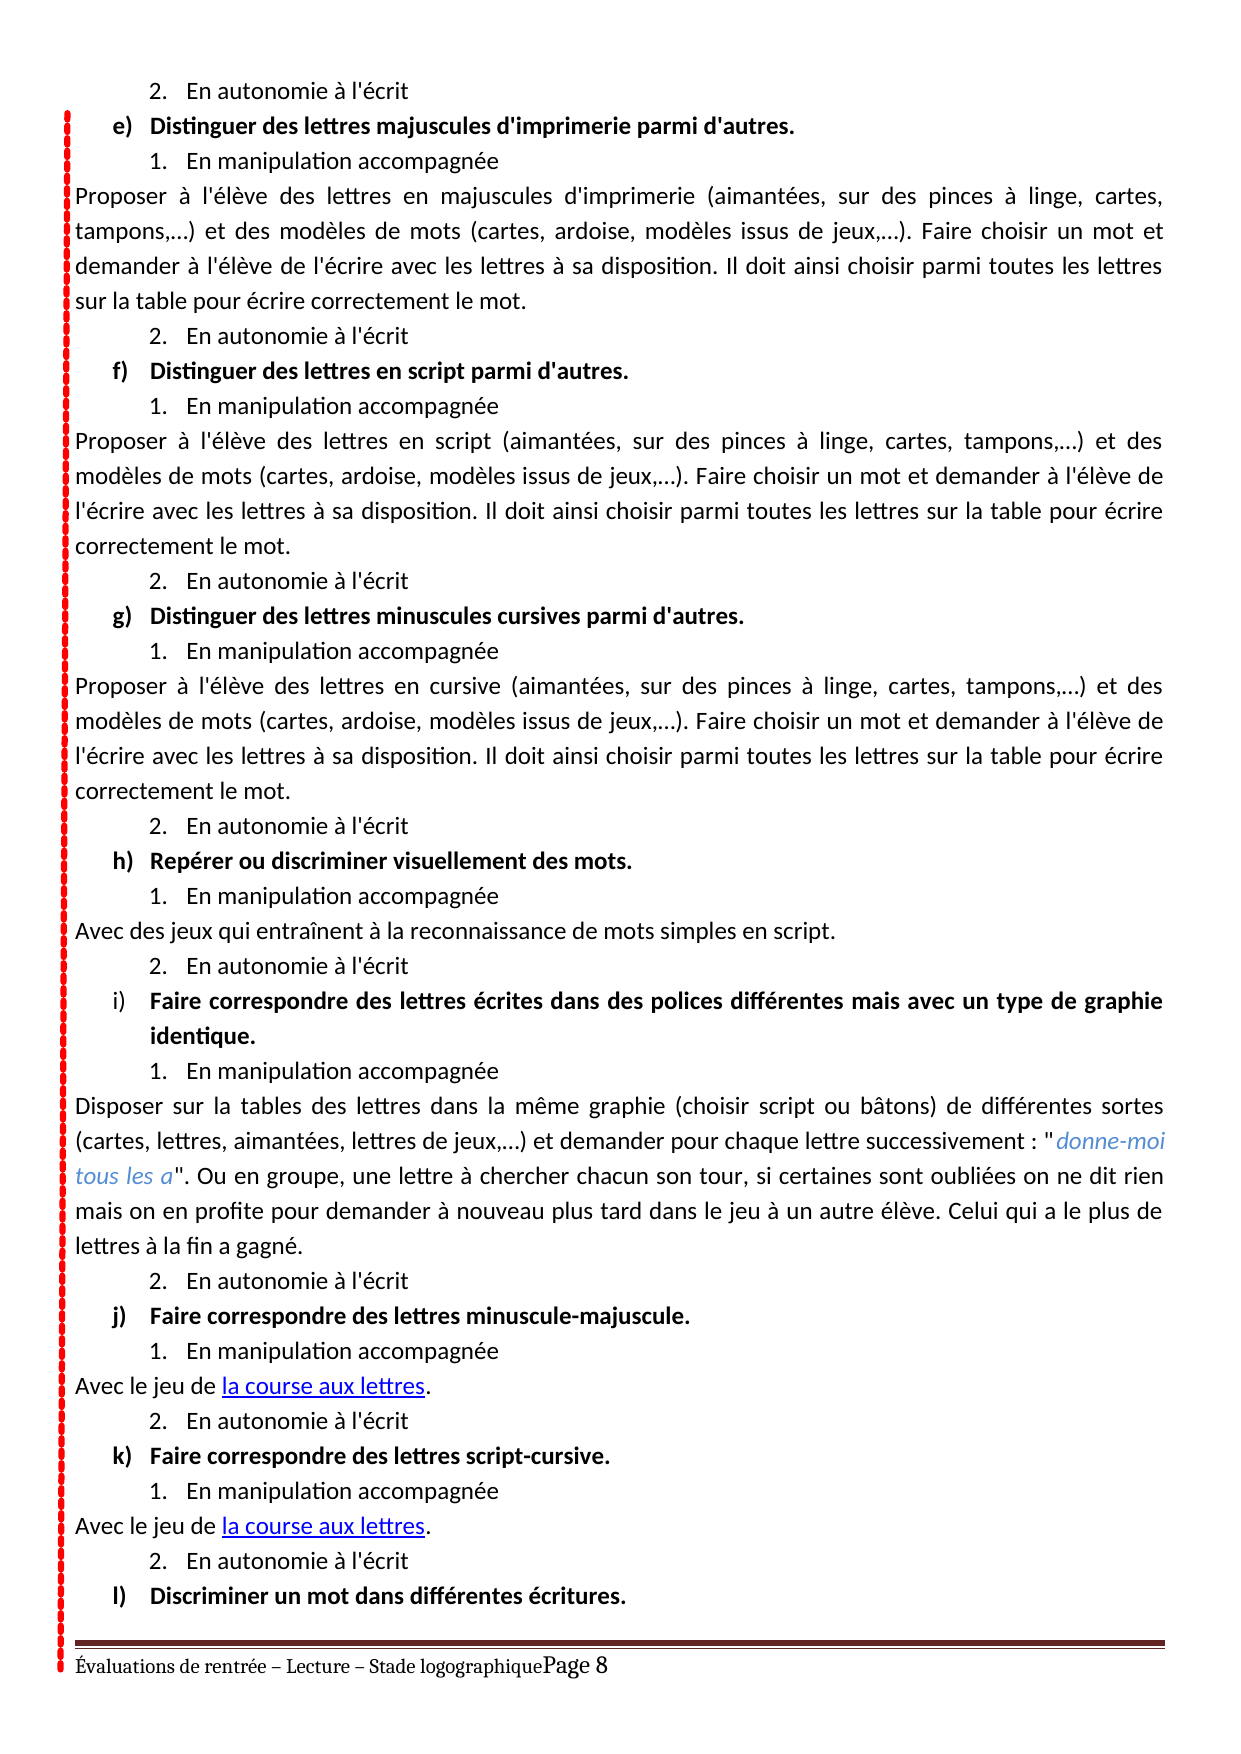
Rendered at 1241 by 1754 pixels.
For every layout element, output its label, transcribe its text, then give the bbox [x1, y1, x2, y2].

subtitle Discriminer un mot dans différentes écritures. [112, 1580, 1165, 1611]
subtitle En autonomie à l'écrit [149, 320, 1165, 351]
subtitle En autonomie à l'écrit [149, 565, 1165, 596]
subtitle Repérer ou discriminer visuellement des mots. [112, 845, 1165, 876]
subtitle Distinguer des lettres majuscules d'imprimerie parmi d'autres. [112, 110, 1165, 141]
subtitle En manipulation accompagnée [149, 880, 1165, 911]
subtitle Distinguer des lettres minuscules cursives parmi d'autres. [112, 600, 1165, 631]
subtitle En autonomie à l'écrit [149, 1265, 1165, 1296]
subtitle Faire correspondre des lettres écrites dans des polices différentes mais avec un type de graphie identique. [112, 985, 1165, 1051]
subtitle Faire correspondre des lettres script-cursive. [112, 1440, 1165, 1471]
subtitle En autonomie à l'écrit [149, 950, 1165, 981]
text Avec le jeu de la course aux lettres. [75, 1510, 1165, 1541]
subtitle En manipulation accompagnée [149, 1475, 1165, 1506]
subtitle En autonomie à l'écrit [149, 1405, 1165, 1436]
text Proposer à l'élève des lettres en script (aimantées, sur des pinces à linge, cartes, tampons,…) et des modèles de mots (cartes, ardoise, modèles issus de jeux,…). Faire choisir un mot et demander à l'élève de l'écrire avec les lettres à sa disposition. Il doit ainsi choisir parmi toutes les lettres sur la table pour écrire correctement le mot. [75, 425, 1165, 561]
text Avec le jeu de la course aux lettres. [75, 1370, 1165, 1401]
subtitle En manipulation accompagnée [149, 390, 1165, 421]
text Disposer sur la tables des lettres dans la même graphie (choisir script ou bâtons) de différentes sortes (cartes, lettres, aimantées, lettres de jeux,…) et demander pour chaque lettre successivement : "donne-moi tous les a". Ou en groupe, une lettre à chercher chacun son tour, si certaines sont oubliées on ne dit rien mais on en profite pour demander à nouveau plus tard dans le jeu à un autre élève. Celui qui a le plus de lettres à la fin a gagné. [75, 1090, 1165, 1261]
subtitle Faire correspondre des lettres minuscule-majuscule. [112, 1300, 1165, 1331]
subtitle Distinguer des lettres en script parmi d'autres. [112, 355, 1165, 386]
text Proposer à l'élève des lettres en majuscules d'imprimerie (aimantées, sur des pinces à linge, cartes, tampons,…) et des modèles de mots (cartes, ardoise, modèles issus de jeux,…). Faire choisir un mot et demander à l'élève de l'écrire avec les lettres à sa disposition. Il doit ainsi choisir parmi toutes les lettres sur la table pour écrire correctement le mot. [75, 180, 1165, 316]
subtitle En autonomie à l'écrit [149, 1545, 1165, 1576]
text Avec des jeux qui entraînent à la reconnaissance de mots simples en script. [75, 915, 1165, 946]
subtitle En autonomie à l'écrit [149, 75, 1165, 106]
subtitle En manipulation accompagnée [149, 635, 1165, 666]
subtitle En manipulation accompagnée [149, 1335, 1165, 1366]
subtitle En manipulation accompagnée [149, 145, 1165, 176]
text Proposer à l'élève des lettres en cursive (aimantées, sur des pinces à linge, cartes, tampons,…) et des modèles de mots (cartes, ardoise, modèles issus de jeux,…). Faire choisir un mot et demander à l'élève de l'écrire avec les lettres à sa disposition. Il doit ainsi choisir parmi toutes les lettres sur la table pour écrire correctement le mot. [75, 670, 1165, 806]
subtitle En autonomie à l'écrit [149, 810, 1165, 841]
subtitle En manipulation accompagnée [149, 1055, 1165, 1086]
